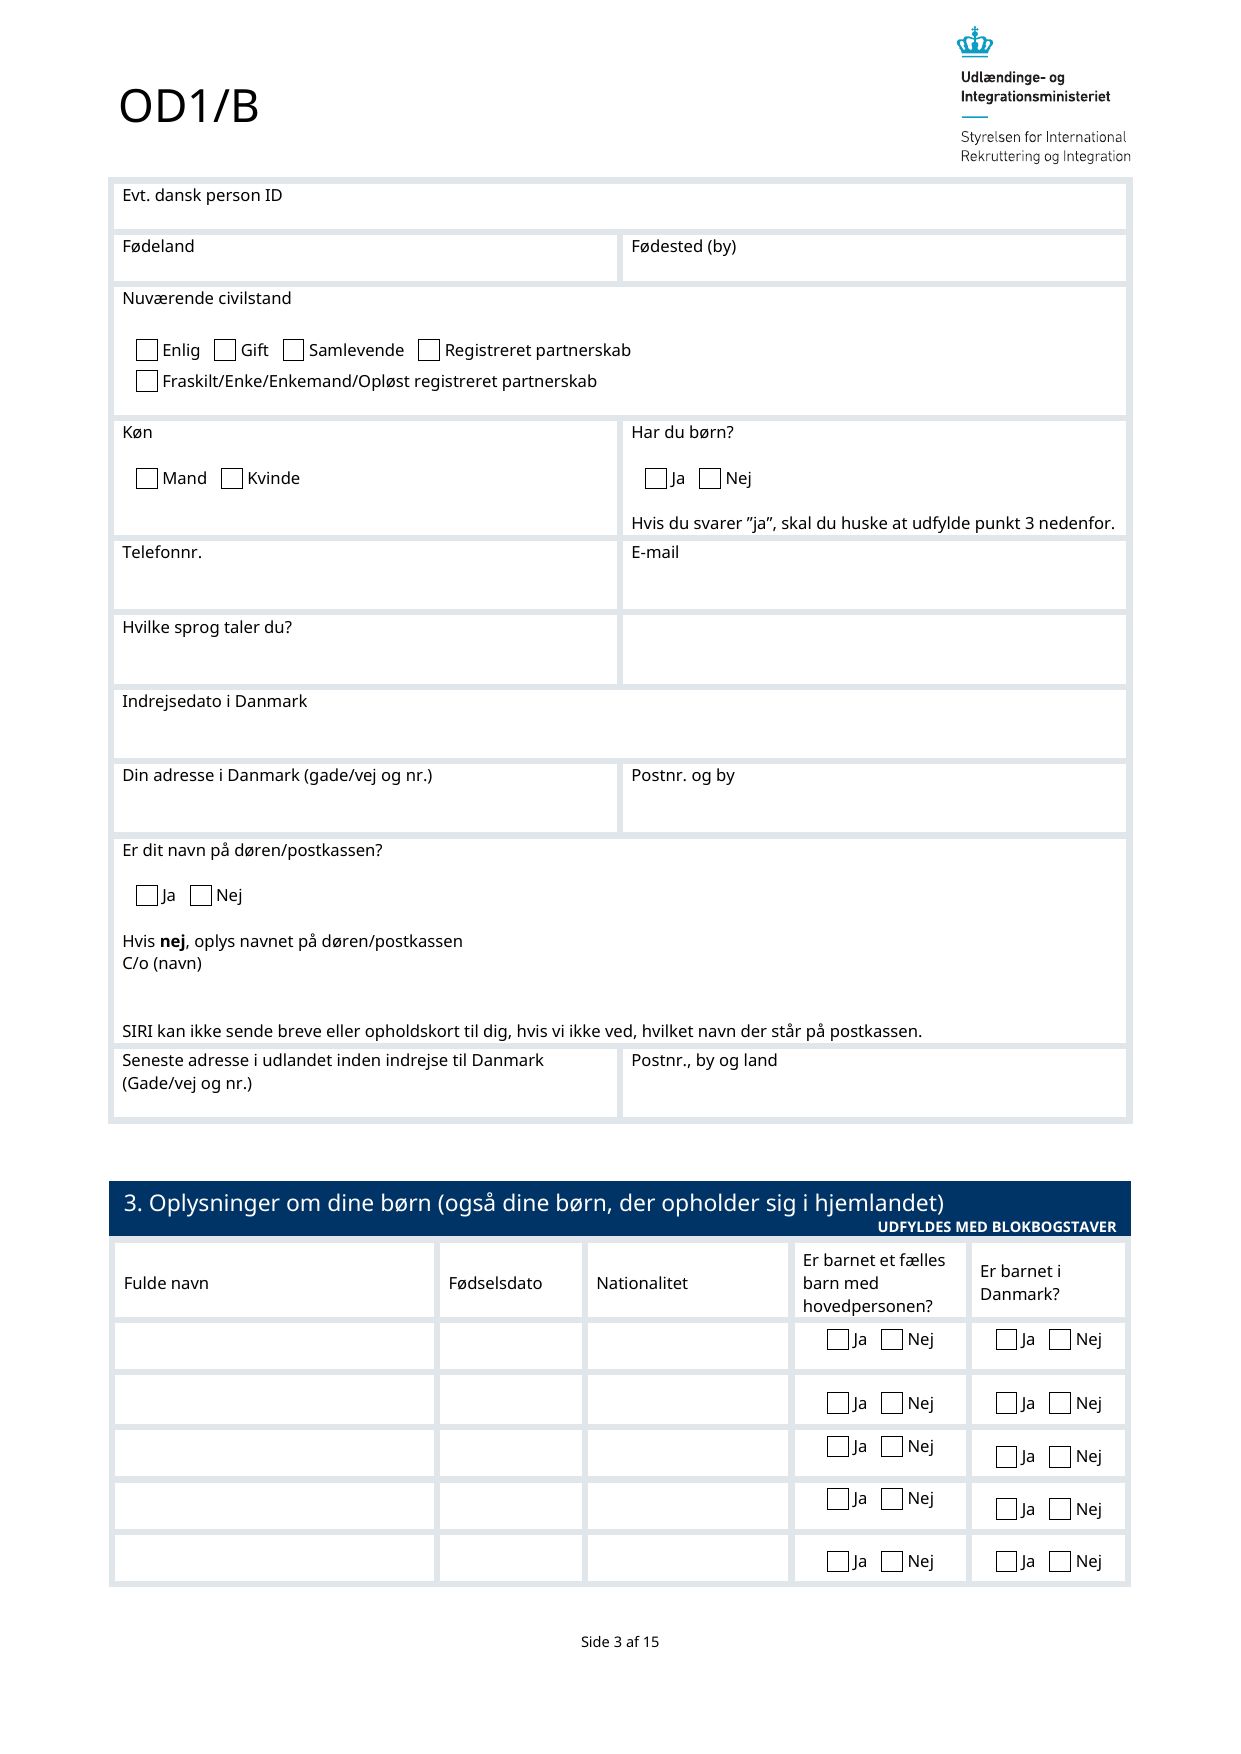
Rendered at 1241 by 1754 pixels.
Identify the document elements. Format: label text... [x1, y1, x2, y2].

table_cell [588, 1375, 788, 1424]
table_cell [440, 1430, 582, 1476]
table_cell [440, 1535, 582, 1581]
table_cell [115, 1430, 434, 1476]
table_cell Ja Nej [795, 1375, 966, 1424]
table_cell Er barnet i Danmark? [972, 1243, 1125, 1317]
table_cell Ja Nej [972, 1535, 1125, 1581]
table_cell Fødested (by) [623, 235, 1126, 281]
table_cell Hvilke sprog taler du? [114, 615, 617, 683]
table_cell [115, 1535, 434, 1581]
table_cell Nationalitet [588, 1243, 788, 1317]
table_cell Telefonnr. [114, 541, 617, 609]
table_cell [440, 1375, 582, 1424]
table_cell Nuværende civilstand Enlig Gift Samlevende Registreret partnerskab Fraskilt/Enke/Enkemand/Opløst registreret partnerskab [114, 287, 1126, 415]
table_cell [440, 1323, 582, 1369]
table_cell [588, 1323, 788, 1369]
table_cell Postnr. og by [623, 764, 1126, 832]
table_cell Fulde navn [115, 1243, 434, 1317]
table_cell Ja Nej [972, 1483, 1125, 1528]
table_cell UDFYLDES MED BLOKBOGSTAVER [115, 1216, 1125, 1236]
table_cell Ja Nej [972, 1323, 1125, 1369]
table_cell Postnr., by og land [623, 1049, 1126, 1117]
table_header 3. Oplysninger om dine børn (også dine børn, der opholder sig i hjemlandet) [115, 1187, 1125, 1216]
table_cell [588, 1535, 788, 1581]
table_cell [115, 1483, 434, 1528]
table_cell Køn Mand Kvinde [114, 421, 617, 535]
table_cell Ja Nej [795, 1430, 966, 1476]
table_cell Er barnet et fælles barn med hovedpersonen? [795, 1243, 966, 1317]
table_cell [588, 1483, 788, 1528]
table_cell [115, 1375, 434, 1424]
table_cell [115, 1323, 434, 1369]
table_cell Ja Nej [795, 1535, 966, 1581]
table_cell Har du børn? Ja Nej Hvis du svarer ”ja”, skal du huske at udfylde punkt 3 nedenfor. [623, 421, 1126, 535]
table_cell Fødselsdato [440, 1243, 582, 1317]
table_cell Evt. dansk person ID [114, 184, 1126, 229]
table_cell Fødeland [114, 235, 617, 281]
table_cell Ja Nej [795, 1323, 966, 1369]
table_cell [440, 1483, 582, 1528]
table_cell [588, 1430, 788, 1476]
table_cell Din adresse i Danmark (gade/vej og nr.) [114, 764, 617, 832]
table_cell [623, 615, 1126, 683]
table_cell Er dit navn på døren/postkassen? Ja Nej Hvis nej, oplys navnet på døren/postkassen C/o (navn) SIRI kan ikke sende breve eller opholdskort til dig, hvis vi ikke ved, hvilket navn der står på postkassen. [114, 839, 1126, 1043]
table_cell Indrejsedato i Danmark [114, 690, 1126, 758]
table_cell Ja Nej [972, 1375, 1125, 1424]
table_cell Ja Nej [795, 1483, 966, 1528]
table_cell Ja Nej [972, 1430, 1125, 1476]
table_cell Seneste adresse i udlandet inden indrejse til Danmark (Gade/vej og nr.) [114, 1049, 617, 1117]
table_cell E-mail [623, 541, 1126, 609]
